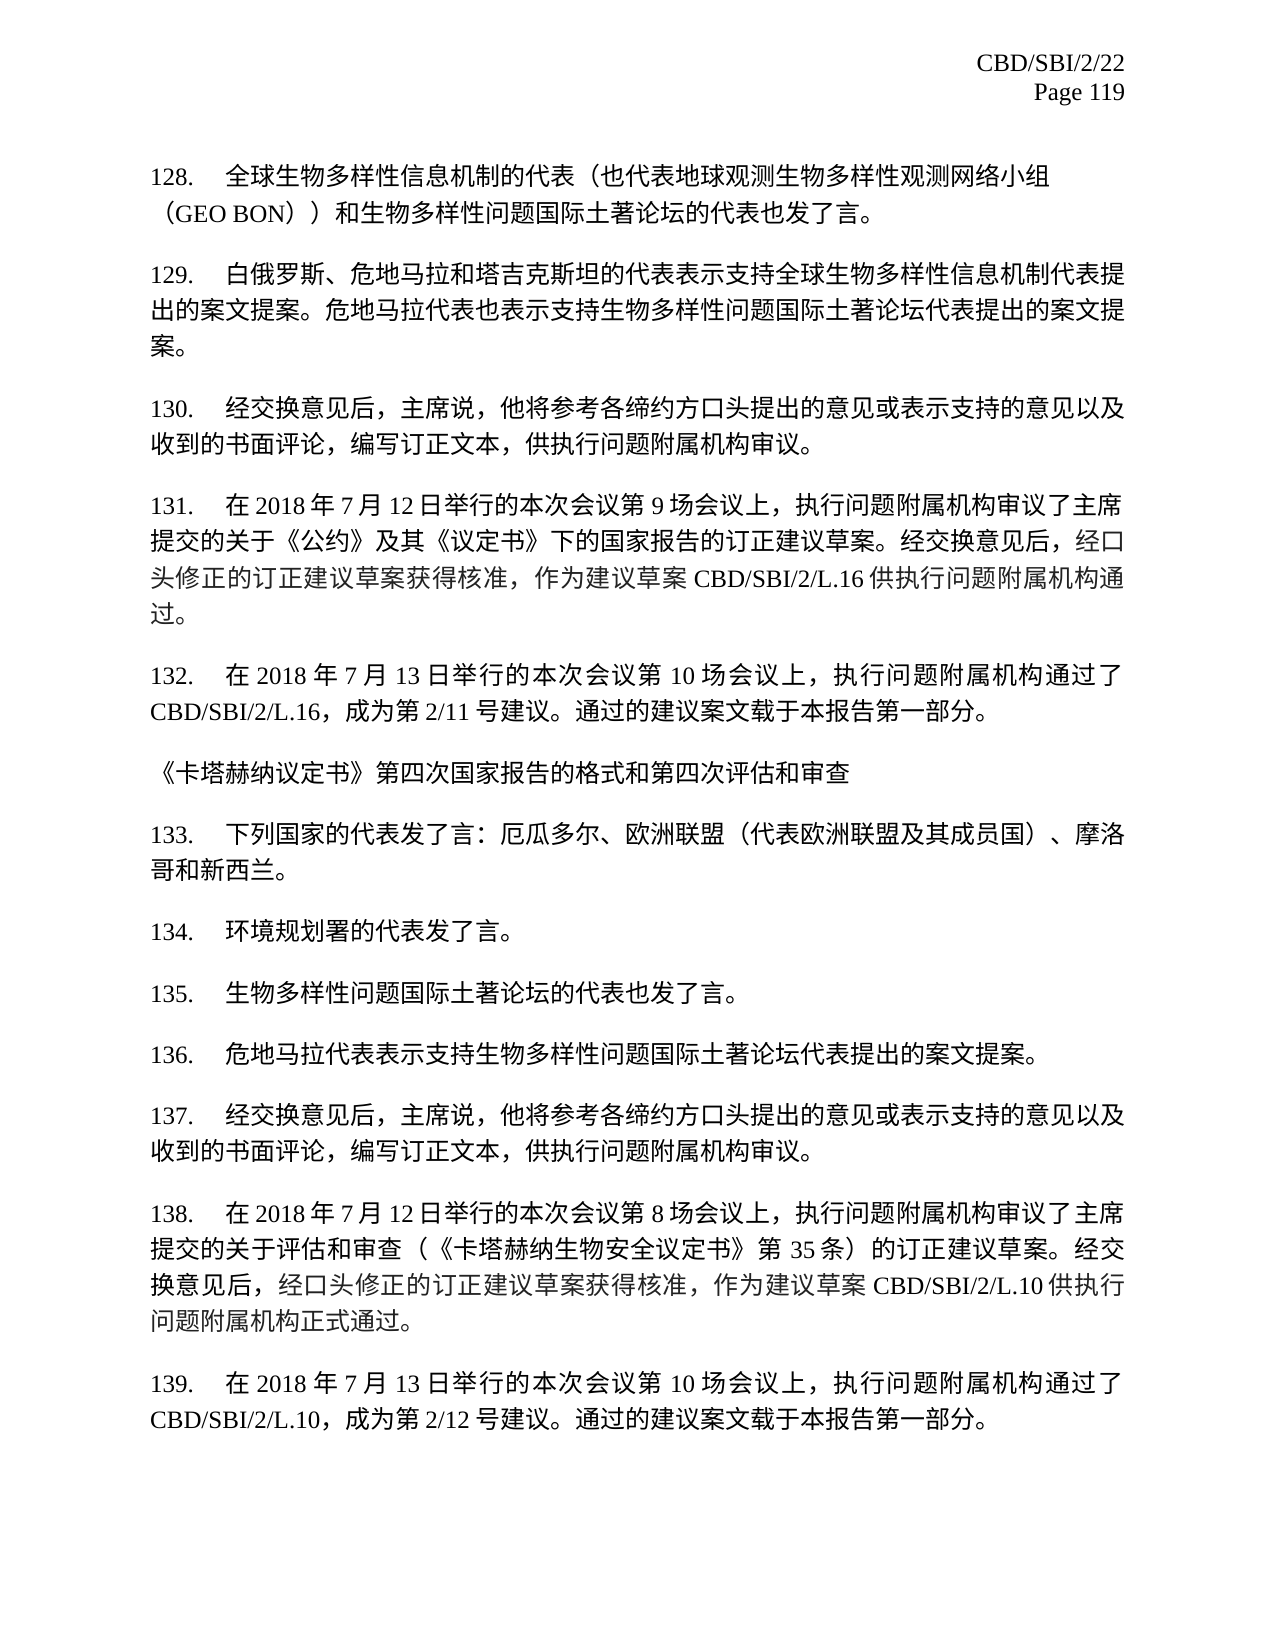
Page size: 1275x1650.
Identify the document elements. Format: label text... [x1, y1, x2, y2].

list 白俄罗斯、危地马拉和塔吉克斯坦的代表表示支持全球生物多样性信息机制代表提出的案文提案。危地马拉代表也表示支持生物多样性问题国际土著论坛代表提出的案文提案。 [150, 254, 1125, 363]
text 《卡塔赫纳议定书》第四次国家报告的格式和第四次评估和审查 [150, 753, 1125, 789]
list 在2018年7月13日举行的本次会议第10场会议上，执行问题附属机构通过了CBD/SBI/2/L.10，成为第2/12号建议。通过的建议案文载于本报告第一部分。 [150, 1363, 1125, 1436]
list 在2018年7月12日举行的本次会议第8场会议上，执行问题附属机构审议了主席提交的关于评估和审查（《卡塔赫纳生物安全议定书》第35条）的订正建议草案。经交换意见后，经口头修正的订正建议草案获得核准，作为建议草案CBD/SBI/2/L.10供执行问题附属机构正式通过。 [150, 1193, 1125, 1338]
list 在2018年7月13日举行的本次会议第10场会议上，执行问题附属机构通过了CBD/SBI/2/L.16，成为第2/11号建议。通过的建议案文载于本报告第一部分。 [150, 656, 1125, 728]
list 下列国家的代表发了言：厄瓜多尔、欧洲联盟（代表欧洲联盟及其成员国）、摩洛哥和新西兰。 [150, 814, 1125, 887]
list 危地马拉代表表示支持生物多样性问题国际土著论坛代表提出的案文提案。 [150, 1034, 1125, 1071]
list 经交换意见后，主席说，他将参考各缔约方口头提出的意见或表示支持的意见以及收到的书面评论，编写订正文本，供执行问题附属机构审议。 [150, 388, 1125, 461]
list 全球生物多样性信息机制的代表（也代表地球观测生物多样性观测网络小组（GEO BON））和生物多样性问题国际土著论坛的代表也发了言。 [150, 157, 1125, 229]
list 环境规划署的代表发了言。 [150, 912, 1125, 948]
list 生物多样性问题国际土著论坛的代表也发了言。 [150, 973, 1125, 1009]
list 经交换意见后，主席说，他将参考各缔约方口头提出的意见或表示支持的意见以及收到的书面评论，编写订正文本，供执行问题附属机构审议。 [150, 1096, 1125, 1168]
list 在2018年7月12日举行的本次会议第9场会议上，执行问题附属机构审议了主席提交的关于《公约》及其《议定书》下的国家报告的订正建议草案。经交换意见后，经口头修正的订正建议草案获得核准，作为建议草案CBD/SBI/2/L.16供执行问题附属机构通过。 [150, 486, 1125, 631]
